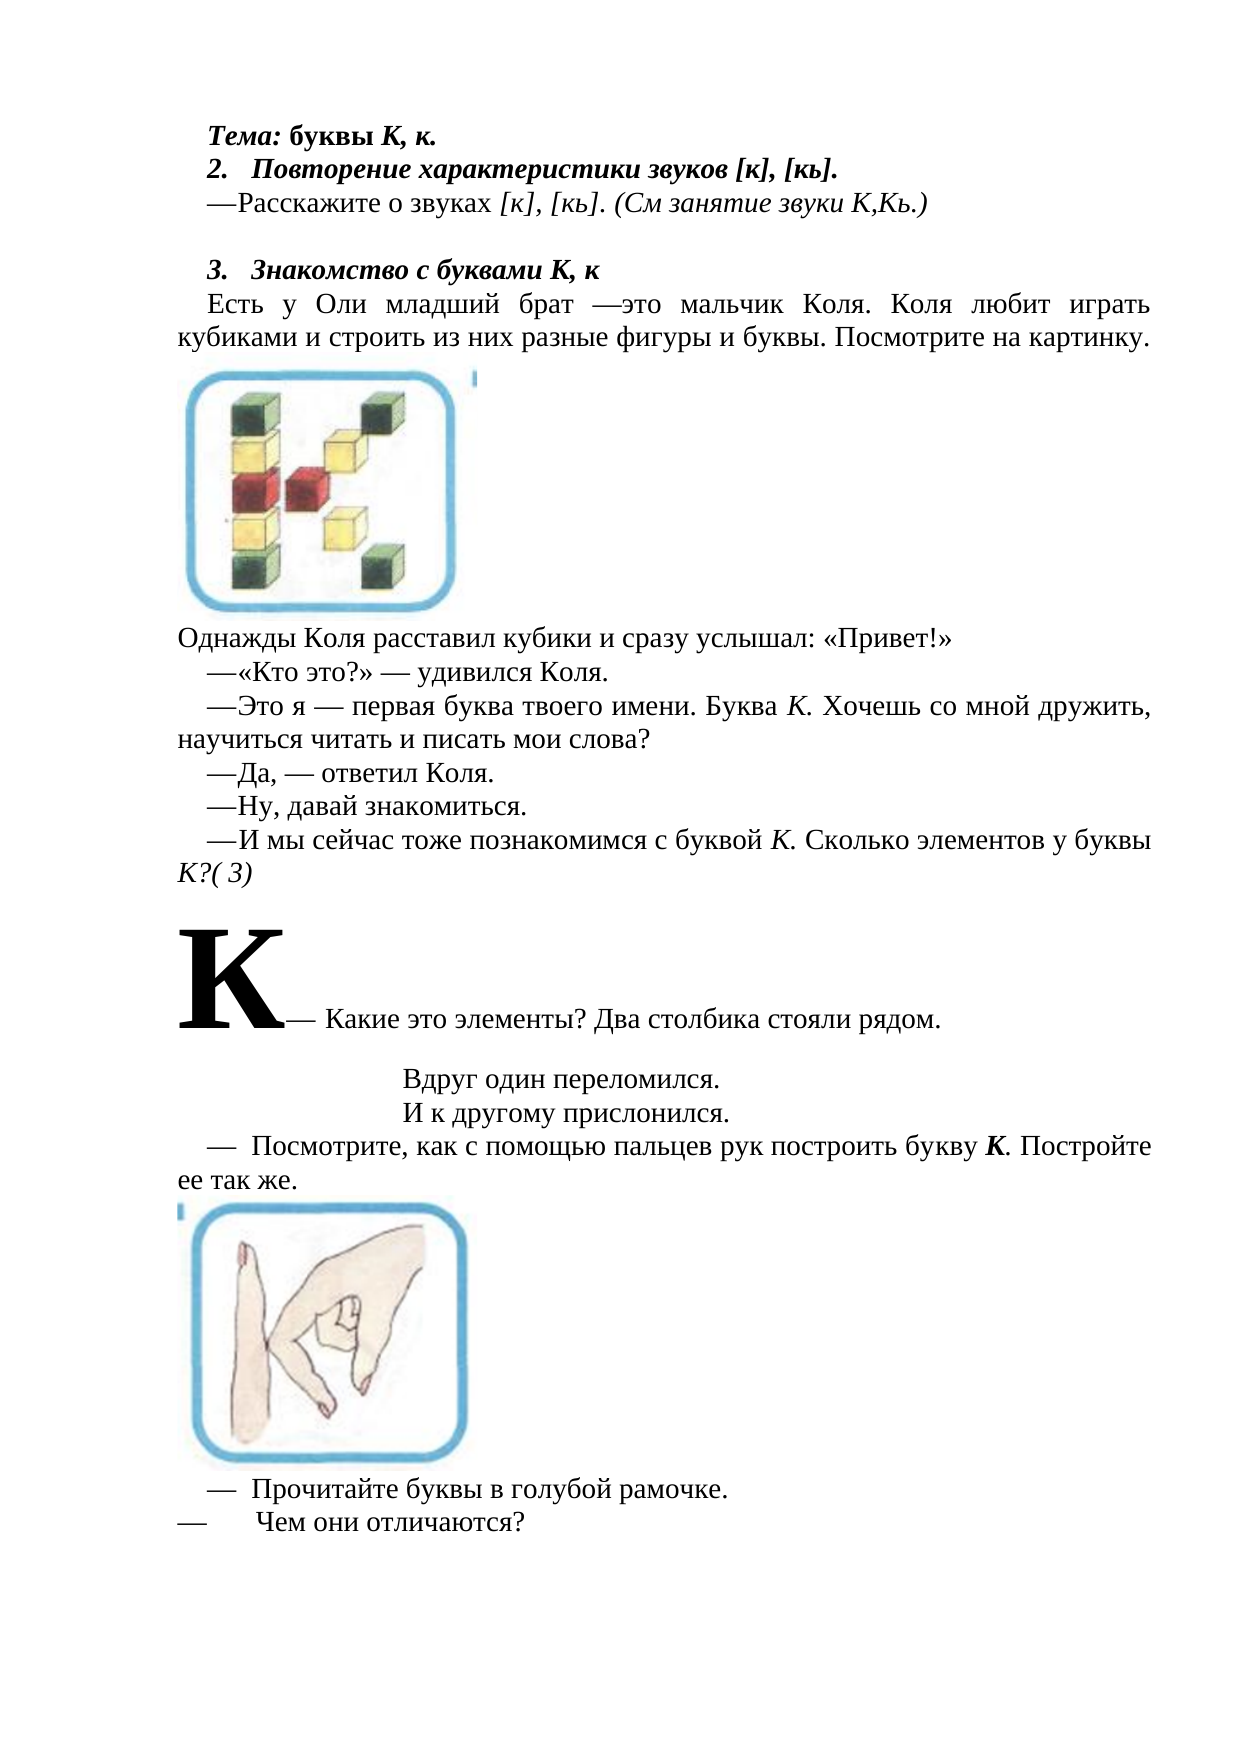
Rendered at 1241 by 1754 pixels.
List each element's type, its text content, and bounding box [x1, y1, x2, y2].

list Чем они отличаются? [177, 1504, 1152, 1538]
text Тема: буквы К, к. [177, 118, 1152, 152]
text Есть у Оли младший брат —это мальчик Коля. Коля любит играть кубиками и строить из них разные фигуры и буквы. Посмотрите на картинку. [177, 286, 1152, 621]
text Вдруг один переломился. [327, 1061, 1152, 1095]
list Да, — ответил Коля. [177, 755, 1152, 788]
list Посмотрите, как с помощью пальцев рук построить букву К. Постройте ее так же. [177, 1128, 1152, 1196]
text Однажды Коля расставил кубики и сразу услышал: «Привет!» [177, 621, 1152, 654]
list Это я — первая буква твоего имени. Буква К. Хочешь со мной дружить, научиться читать и писать мои слова? [177, 688, 1152, 755]
text К— Какие это элементы? Два столбика стояли рядом. [177, 889, 1152, 1061]
list «Кто это?» — удивился Коля. [177, 654, 1152, 688]
picture [177, 1195, 478, 1471]
text 3. Знакомство с буквами К, к [177, 252, 1152, 286]
text — Расскажите о звуках [к], [кь]. (См занятие звуки К,Кь.) [177, 185, 1152, 219]
text И к другому прислонился. [327, 1095, 1152, 1128]
list Прочитайте буквы в голубой рамочке. [177, 1471, 1152, 1504]
list Ну, давай знакомиться. [177, 788, 1152, 822]
picture [177, 352, 478, 621]
text 2. Повторение характеристики звуков [к], [кь]. [177, 152, 1152, 185]
list И мы сейчас тоже познакомимся с буквой К. Сколько элементов у буквы К?( 3) [177, 822, 1152, 889]
